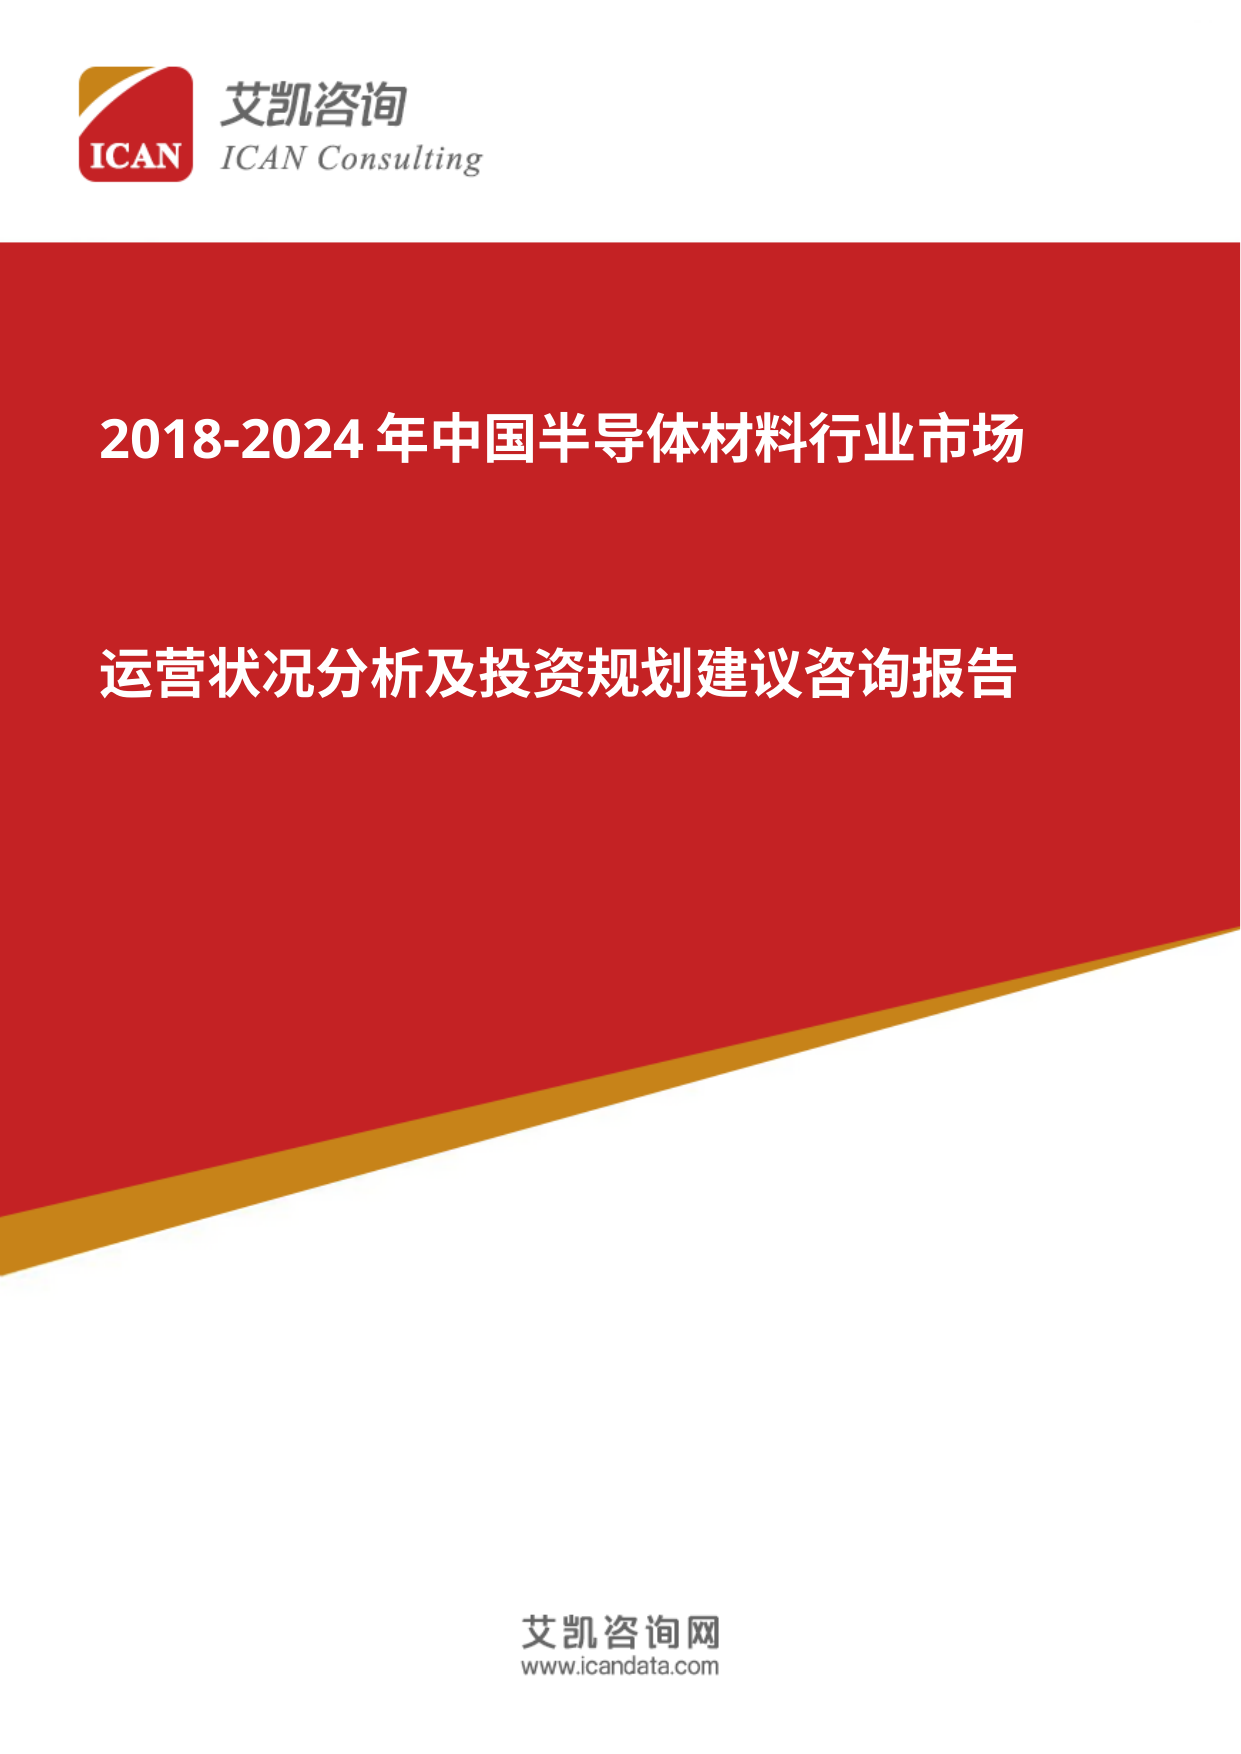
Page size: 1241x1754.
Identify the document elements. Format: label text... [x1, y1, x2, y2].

subtitle 2018-2024年中国半导体材料行业市场运营状况分析及投资规划建议咨询报告 [99, 386, 1053, 718]
picture [0, 5, 1241, 1754]
